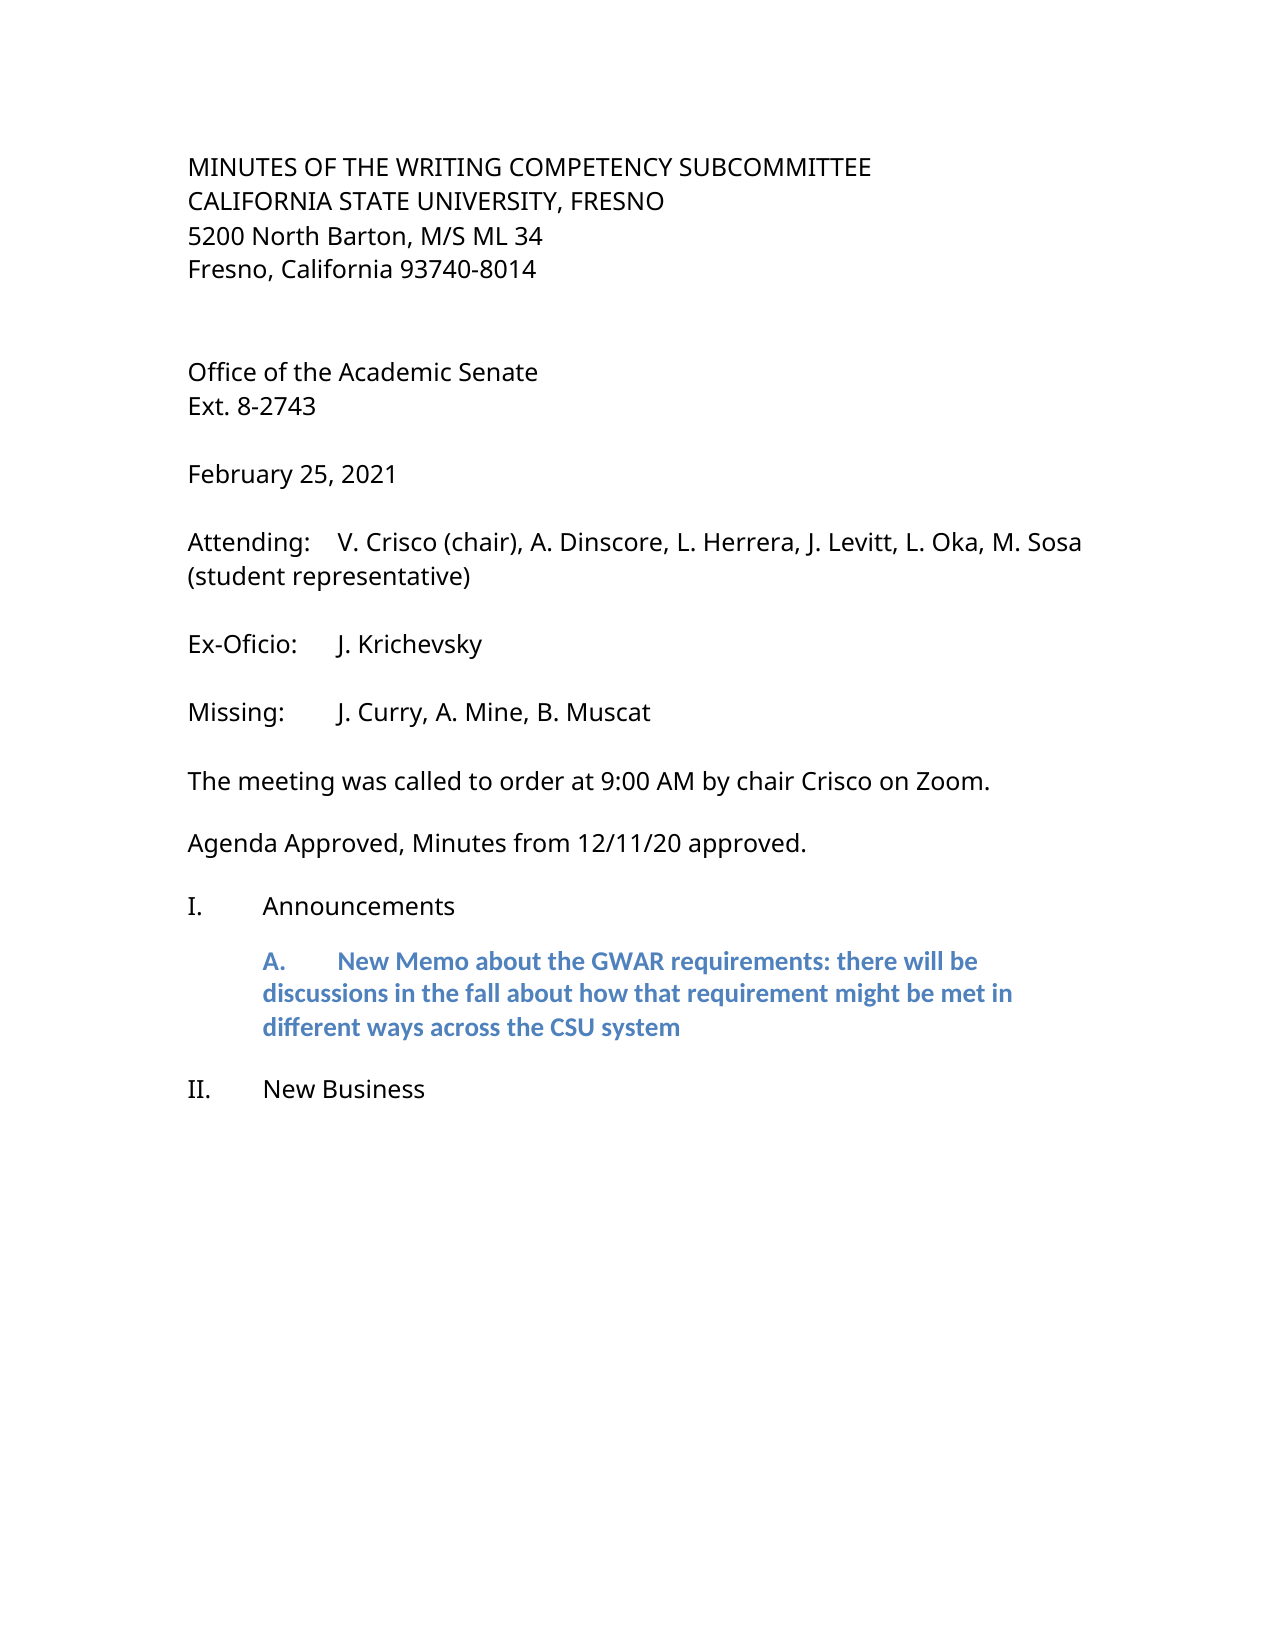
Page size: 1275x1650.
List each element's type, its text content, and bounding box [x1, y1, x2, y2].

subtitle 5200 North Barton, M/S ML 34 [187, 218, 1087, 252]
subtitle Ex-Oficio: J. Krichevsky [187, 627, 1087, 661]
subtitle Fresno, California 93740-8014 [187, 252, 1087, 286]
subtitle MINUTES OF THE WRITING COMPETENCY SUBCOMMITTEE [187, 150, 1087, 184]
subtitle Ext. 8-2743 [187, 388, 1087, 422]
subtitle Announcements [187, 889, 1087, 923]
subtitle New Business [187, 1071, 1087, 1106]
subtitle Missing: J. Curry, A. Mine, B. Muscat [187, 695, 1087, 729]
subtitle Office of the Academic Senate [187, 354, 1087, 388]
subtitle New Memo about the GWAR requirements: there will be discussions in the fall about how that requirement might be met in different ways across the CSU system [262, 944, 1087, 1043]
subtitle The meeting was called to order at 9:00 AM by chair Crisco on Zoom. [187, 763, 1087, 797]
subtitle Agenda Approved, Minutes from 12/11/20 approved. [187, 826, 1087, 860]
subtitle February 25, 2021 [187, 457, 1087, 491]
subtitle CALIFORNIA STATE UNIVERSITY, FRESNO [187, 184, 1087, 218]
subtitle Attending: V. Crisco (chair), A. Dinscore, L. Herrera, J. Levitt, L. Oka, M. Sosa (student representative) [187, 525, 1087, 593]
